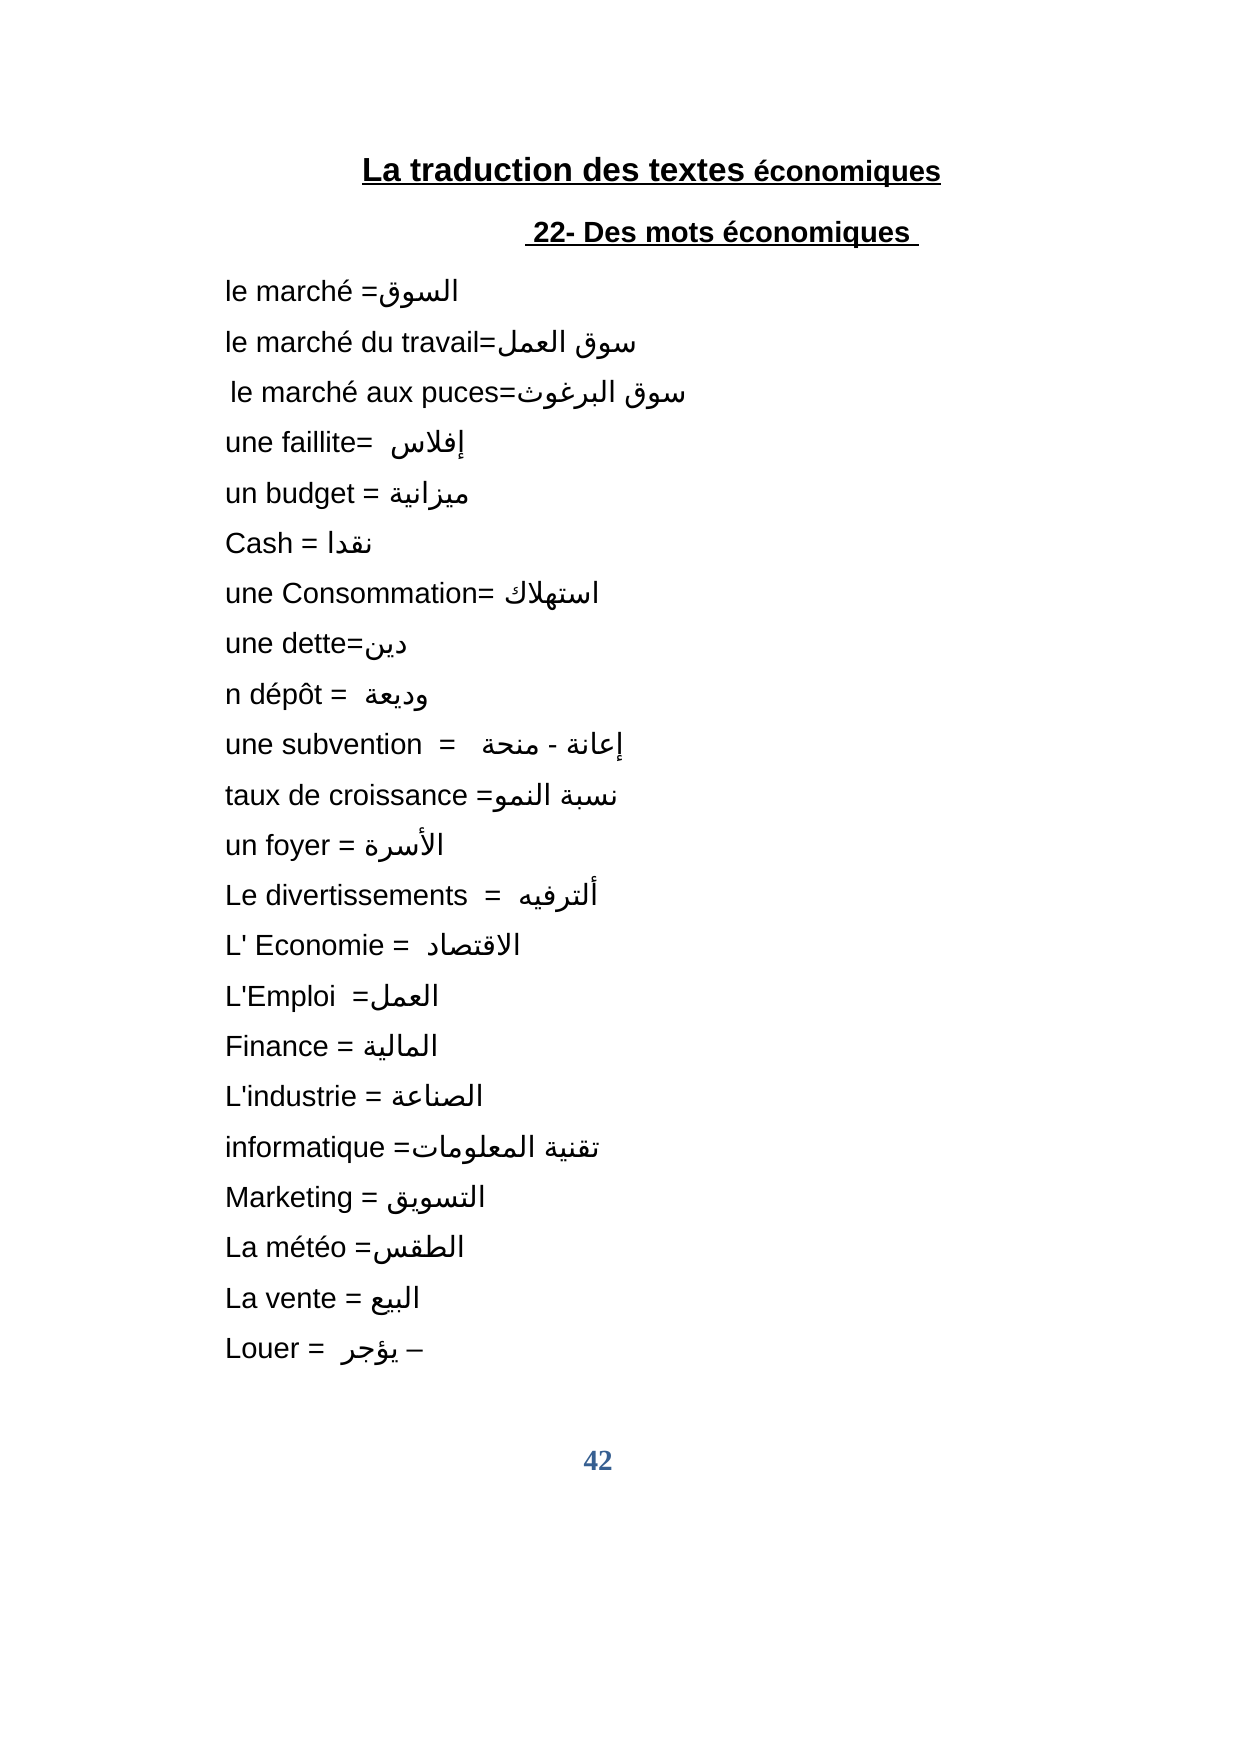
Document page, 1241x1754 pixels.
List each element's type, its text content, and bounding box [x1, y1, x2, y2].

text taux de croissance =نسبة النمو [225, 777, 1078, 811]
text une Consommation= استهلاك [225, 576, 1078, 610]
text le marché =السوق [225, 274, 1078, 308]
text une subvention = إعانة - منحة [225, 727, 1078, 761]
text Cash = نقدا [225, 526, 1078, 559]
text n dépôt = وديعة [225, 677, 1078, 710]
text Louer = يؤجر – [225, 1331, 1078, 1364]
text une dette=دين [225, 627, 1078, 660]
text le marché aux puces=سوق البرغوث [225, 375, 1078, 408]
text un foyer = الأسرة Le divertissements = ألترفيه L' Economie = الاقتصاد L'Emploi =العمل Finance = المالية L'industrie = الصناعة informatique =تقنية المعلومات Marketing = التسويق La météo =الطقس La vente = البيع [225, 828, 1078, 1314]
text le marché du travail=سوق العمل [225, 325, 1078, 358]
text un budget = ميزانية [225, 476, 1078, 509]
text une faillite= إفلاس [225, 425, 1078, 459]
text 22- Des mots économiques [225, 215, 1078, 248]
text La traduction des textes économiques [225, 150, 1078, 188]
subtitle 42 [187, 1443, 1053, 1477]
